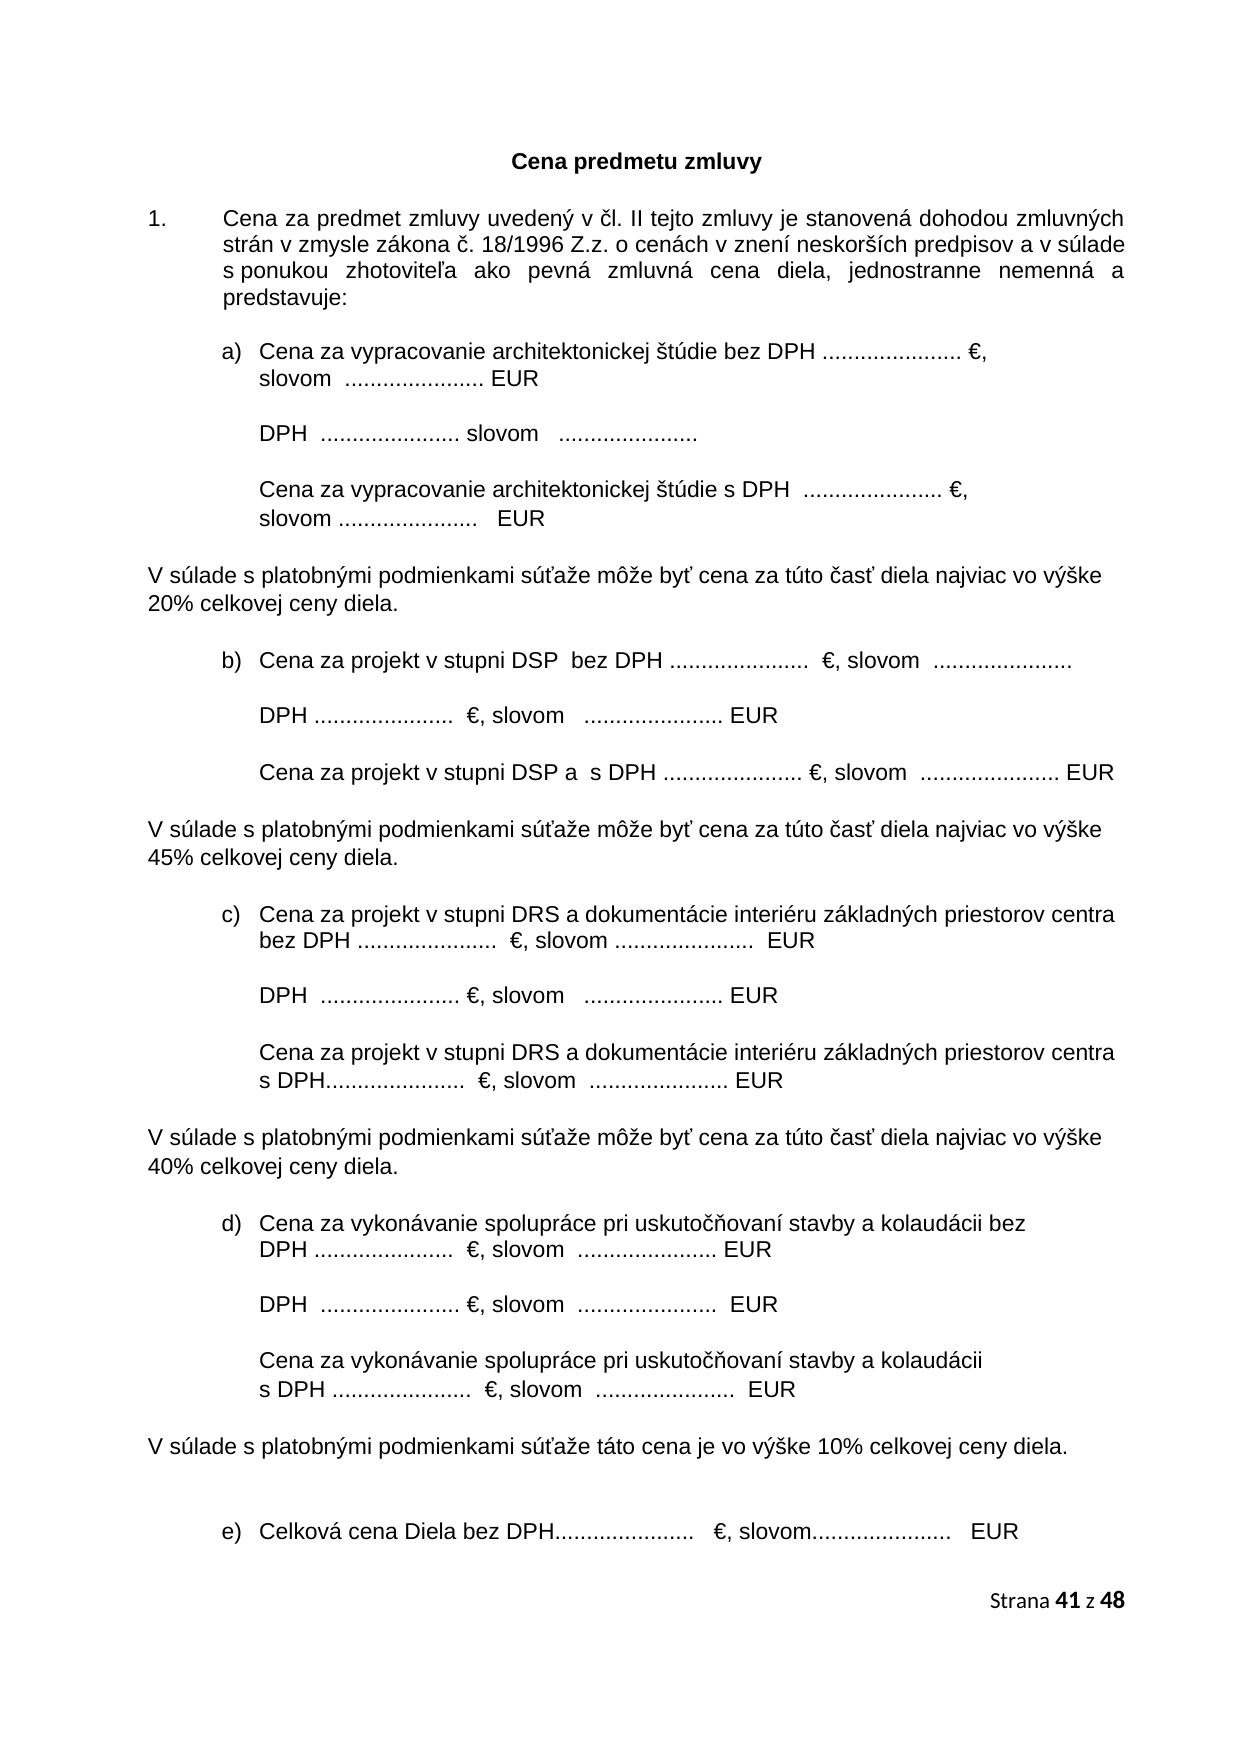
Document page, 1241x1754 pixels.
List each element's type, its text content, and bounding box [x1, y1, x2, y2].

text DPH ...................... slovom ...................... [259, 419, 1125, 446]
text DPH ...................... €, slovom ...................... EUR [259, 1291, 1125, 1317]
text Cena za projekt v stupni DRS a dokumentácie interiéru základných priestorov centra s DPH...................... €, slovom ...................... EUR [259, 1039, 1125, 1094]
list Cena za vykonávanie spolupráce pri uskutočňovaní stavby a kolaudácii bez DPH ...................... €, slovom ...................... EUR [221, 1209, 1125, 1262]
text DPH ...................... €, slovom ...................... EUR [259, 982, 1125, 1008]
text DPH ...................... €, slovom ...................... EUR [259, 702, 1125, 728]
list Celková cena Diela bez DPH...................... €, slovom...................... EUR [221, 1518, 1125, 1544]
text Cena predmetu zmluvy [148, 148, 1125, 174]
text Cena za vykonávanie spolupráce pri uskutočňovaní stavby a kolaudácii s DPH ...................... €, slovom ...................... EUR [259, 1347, 1125, 1402]
list Cena za projekt v stupni DSP bez DPH ...................... €, slovom ...................... [221, 647, 1125, 673]
text V súlade s platobnými podmienkami súťaže môže byť cena za túto časť diela najviac vo výške 40% celkovej ceny diela. [148, 1124, 1125, 1179]
list Cena za projekt v stupni DRS a dokumentácie interiéru základných priestorov centra bez DPH ...................... €, slovom ...................... EUR [221, 901, 1125, 953]
text V súlade s platobnými podmienkami súťaže môže byť cena za túto časť diela najviac vo výške 20% celkovej ceny diela. [148, 562, 1125, 616]
text V súlade s platobnými podmienkami súťaže môže byť cena za túto časť diela najviac vo výške 45% celkovej ceny diela. [148, 816, 1125, 870]
text Cena za vypracovanie architektonickej štúdie s DPH ...................... €, slovom ...................... EUR [259, 476, 1125, 531]
text V súlade s platobnými podmienkami súťaže táto cena je vo výške 10% celkovej ceny diela. [148, 1433, 1125, 1459]
list Cena za predmet zmluvy uvedený v čl. II tejto zmluvy je stanovená dohodou zmluvných strán v zmysle zákona č. 18/1996 Z.z. o cenách v znení neskorších predpisov a v súlade s ponukou zhotoviteľa ako pevná zmluvná cena diela, jednostranne nemenná a predstavuje: [148, 204, 1125, 310]
list Cena za vypracovanie architektonickej štúdie bez DPH ...................... €, slovom ...................... EUR [221, 338, 1125, 391]
text Cena za projekt v stupni DSP a s DPH ...................... €, slovom ...................... EUR [259, 759, 1125, 785]
